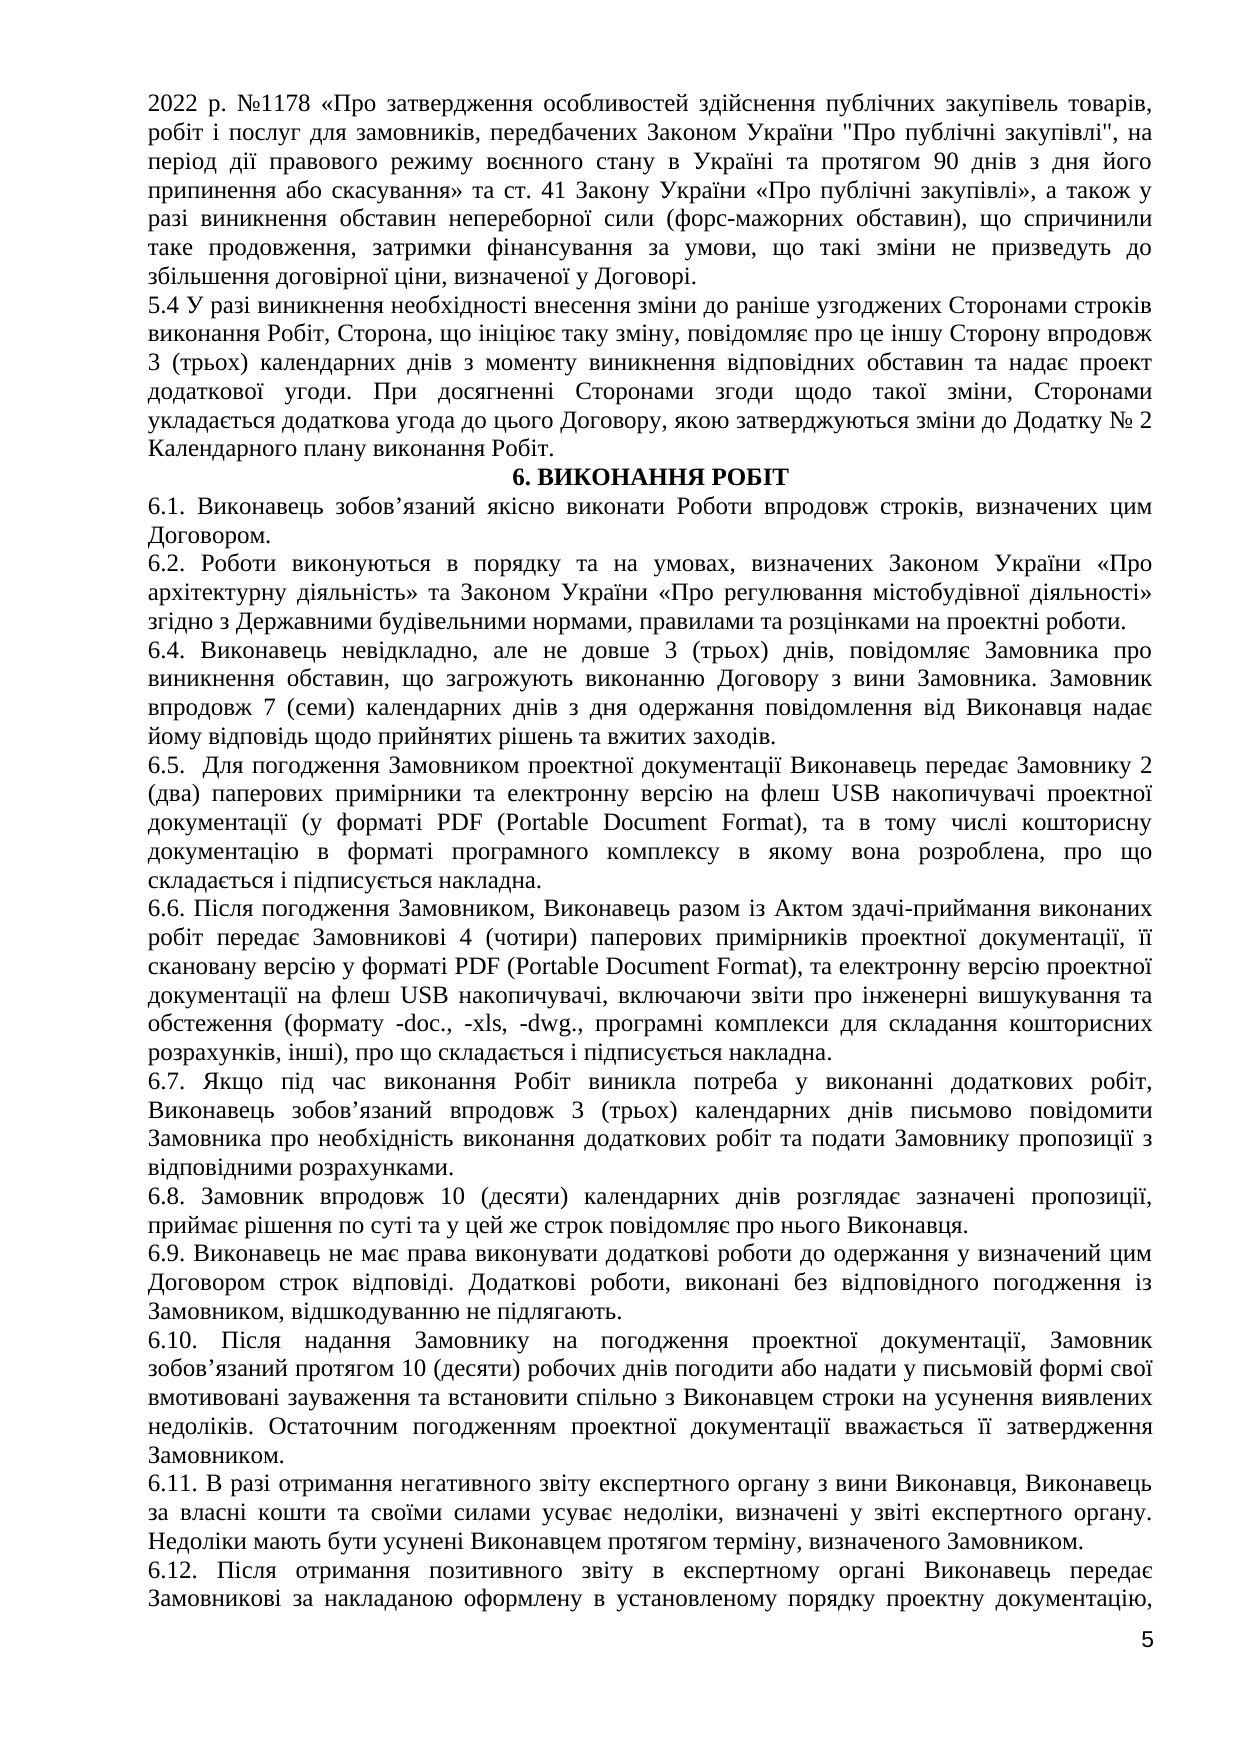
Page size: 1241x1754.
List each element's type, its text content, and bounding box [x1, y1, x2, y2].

text 6.7. Якщо під час виконання Робіт виникла потреба у виконанні додаткових робіт, Виконавець зобов’язаний впродовж 3 (трьох) календарних днів письмово повідомити Замовника про необхідність виконання додаткових робіт та подати Замовнику пропозиції з відповідними розрахунками. [148, 1066, 1153, 1181]
text 6.6. Після погодження Замовником, Виконавець разом із Актом здачі-приймання виконаних робіт передає Замовникові 4 (чотири) паперових примірників проектної документації, її скановану версію у форматі PDF (Portable Document Format), та електронну версію проектної документації на флеш USB накопичувачі, включаючи звіти про інженерні вишукування та обстеження (формату -doc., -xls, -dwg., програмні комплекси для складання кошторисних розрахунків, інші), про що складається і підписується накладна. [148, 893, 1153, 1066]
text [148, 1555, 1153, 1612]
text 6.2. Роботи виконуються в порядку та на умовах, визначених Законом України «Про архітектурну діяльність» та Законом України «Про регулювання містобудівної діяльності» згідно з Державними будівельними нормами, правилами та розцінками на проектні роботи. [148, 548, 1153, 635]
text 6.4. Виконавець невідкладно, але не довше 3 (трьох) днів, повідомляє Замовника про виникнення обставин, що загрожують виконанню Договору з вини Замовника. Замовник впродовж 7 (семи) календарних днів з дня одержання повідомлення від Виконавця надає йому відповідь щодо прийнятих рішень та вжитих заходів. [148, 635, 1153, 750]
text 5.4 У разі виникнення необхідності внесення зміни до раніше узгоджених Сторонами строків виконання Робіт, Сторона, що ініціює таку зміну, повідомляє про це іншу Сторону впродовж 3 (трьох) календарних днів з моменту виникнення відповідних обставин та надає проект додаткової угоди. При досягненні Сторонами згоди щодо такої зміни, Сторонами укладається додаткова угода до цього Договору, якою затверджуються зміни до Додатку № 2 Календарного плану виконання Робіт. [148, 290, 1153, 462]
text 6.10. Після надання Замовнику на погодження проектної документації, Замовник зобов’язаний протягом 10 (десяти) робочих днів погодити або надати у письмовій формі свої вмотивовані зауваження та встановити спільно з Виконавцем строки на усунення виявлених недоліків. Остаточним погодженням проектної документації вважається її затвердження Замовником. [148, 1325, 1153, 1468]
text 6.5. Для погодження Замовником проектної документації Виконавець передає Замовнику 2 (два) паперових примірники та електронну версію на флеш USB накопичувачі проектної документації (у форматі PDF (Portable Document Format), та в тому числі кошторисну документацію в форматі програмного комплексу в якому вона розроблена, про що складається і підписується накладна. [148, 750, 1153, 893]
text 6.8. Замовник впродовж 10 (десяти) календарних днів розглядає зазначені пропозиції, приймає рішення по суті та у цей же строк повідомляє про нього Виконавця. [148, 1181, 1153, 1238]
text 6.11. В разі отримання негативного звіту експертного органу з вини Виконавця, Виконавець за власні кошти та своїми силами усуває недоліки, визначені у звіті експертного органу. Недоліки мають бути усунені Виконавцем протягом терміну, визначеного Замовником. [148, 1468, 1153, 1555]
text 6. ВИКОНАННЯ РОБІТ [148, 462, 1153, 491]
text 6.9. Виконавець не має права виконувати додаткові роботи до одержання у визначений цим Договором строк відповіді. Додаткові роботи, виконані без відповідного погодження із Замовником, відшкодуванню не підлягають. [148, 1238, 1153, 1325]
text 6.1. Виконавець зобов’язаний якісно виконати Роботи впродовж строків, визначених цим Договором. [148, 491, 1153, 548]
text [148, 88, 1153, 290]
